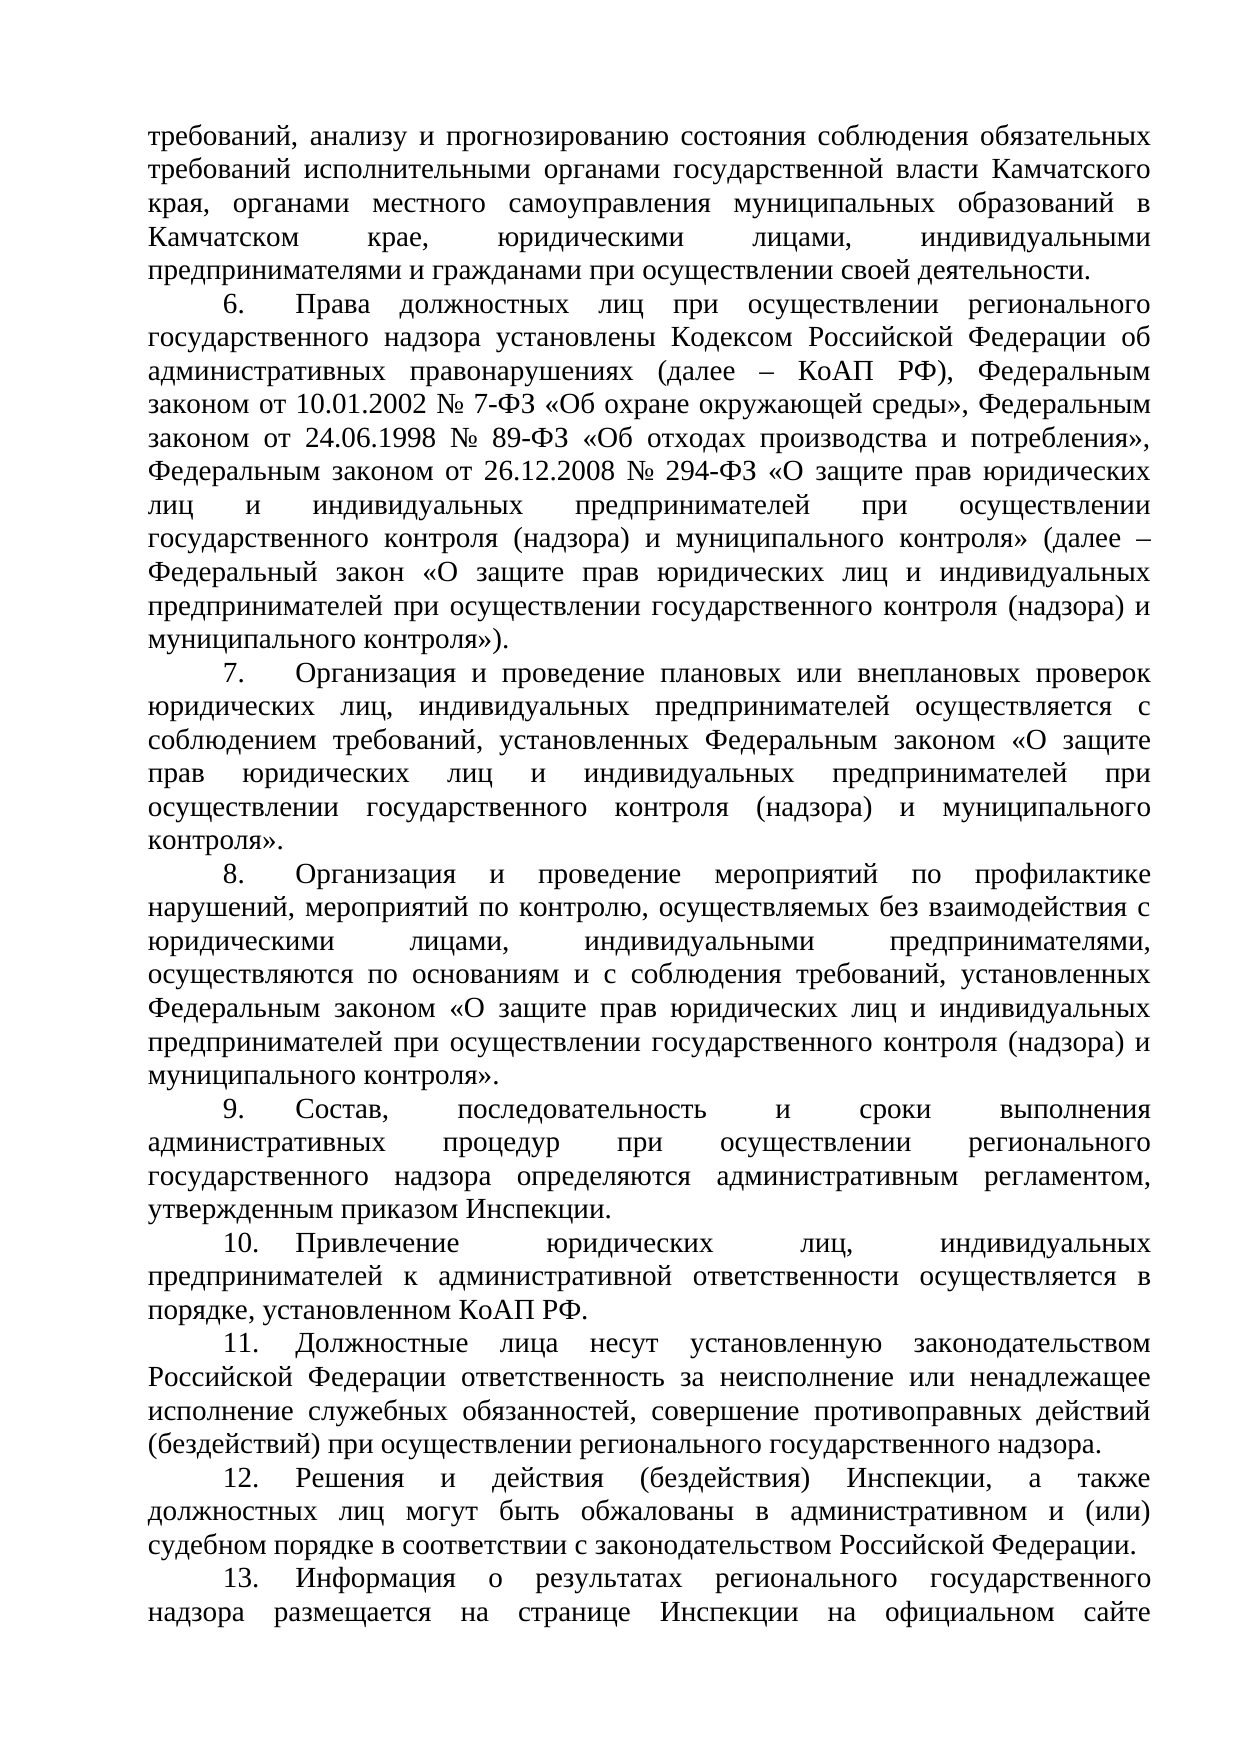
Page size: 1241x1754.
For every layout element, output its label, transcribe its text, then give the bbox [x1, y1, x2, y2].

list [148, 1560, 1152, 1627]
list Организация и проведение плановых или внеплановых проверок юридических лиц, индивидуальных предпринимателей осуществляется с соблюдением требований, установленных Федеральным законом «О защите прав юридических лиц и индивидуальных предпринимателей при осуществлении государственного контроля (надзора) и муниципального контроля». [148, 655, 1152, 856]
list Права должностных лиц при осуществлении регионального государственного надзора установлены Кодексом Российской Федерации об административных правонарушениях (далее – КоАП РФ), Федеральным законом от 10.01.2002 № 7-ФЗ «Об охране окружающей среды», Федеральным законом от 24.06.1998 № 89-ФЗ «Об отходах производства и потребления», Федеральным законом от 26.12.2008 № 294-ФЗ «О защите прав юридических лиц и индивидуальных предпринимателей при осуществлении государственного контроля (надзора) и муниципального контроля» (далее – Федеральный закон «О защите прав юридических лиц и индивидуальных предпринимателей при осуществлении государственного контроля (надзора) и муниципального контроля»). [148, 286, 1152, 655]
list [148, 118, 1152, 286]
list Организация и проведение мероприятий по профилактике нарушений, мероприятий по контролю, осуществляемых без взаимодействия с юридическими лицами, индивидуальными предпринимателями, осуществляются по основаниям и с соблюдения требований, установленных Федеральным законом «О защите прав юридических лиц и индивидуальных предпринимателей при осуществлении государственного контроля (надзора) и муниципального контроля». [148, 856, 1152, 1091]
list Привлечение юридических лиц, индивидуальных предпринимателей к административной ответственности осуществляется в порядке, установленном КоАП РФ. [148, 1225, 1152, 1326]
list Должностные лица несут установленную законодательством Российской Федерации ответственность за неисполнение или ненадлежащее исполнение служебных обязанностей, совершение противоправных действий (бездействий) при осуществлении регионального государственного надзора. [148, 1326, 1152, 1460]
list Состав, последовательность и сроки выполнения административных процедур при осуществлении регионального государственного надзора определяются административным регламентом, утвержденным приказом Инспекции. [148, 1091, 1152, 1225]
list Решения и действия (бездействия) Инспекции, а также должностных лиц могут быть обжалованы в административном и (или) судебном порядке в соответствии с законодательством Российской Федерации. [148, 1460, 1152, 1560]
